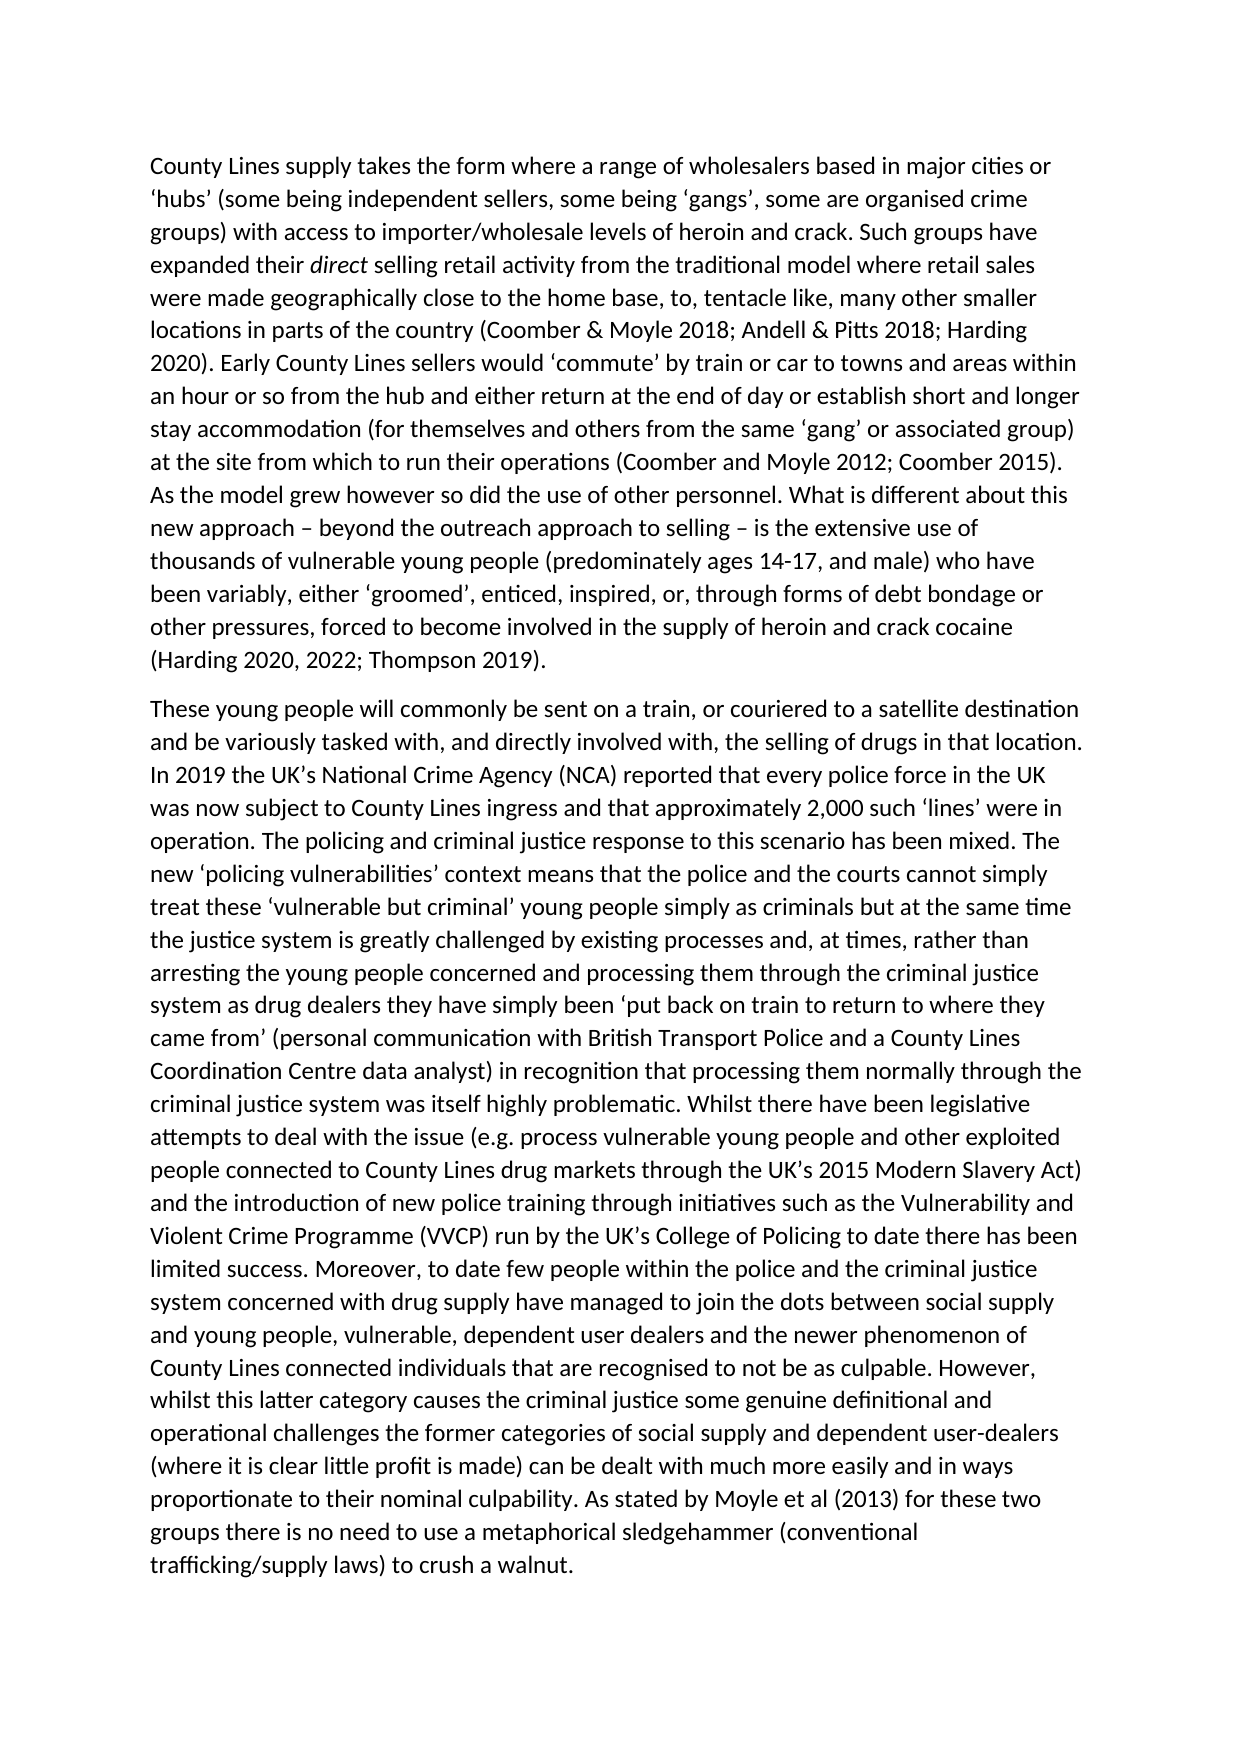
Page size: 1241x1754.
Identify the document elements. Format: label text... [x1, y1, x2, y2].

text These young people will commonly be sent on a train, or couriered to a satellite destination and be variously tasked with, and directly involved with, the selling of drugs in that location. In 2019 the UK’s National Crime Agency (NCA) reported that every police force in the UK was now subject to County Lines ingress and that approximately 2,000 such ‘lines’ were in operation. The policing and criminal justice response to this scenario has been mixed. The new ‘policing vulnerabilities’ context means that the police and the courts cannot simply treat these ‘vulnerable but criminal’ young people simply as criminals but at the same time the justice system is greatly challenged by existing processes and, at times, rather than arresting the young people concerned and processing them through the criminal justice system as drug dealers they have simply been ‘put back on train to return to where they came from’ (personal communication with British Transport Police and a County Lines Coordination Centre data analyst) in recognition that processing them normally through the criminal justice system was itself highly problematic. Whilst there have been legislative attempts to deal with the issue (e.g. process vulnerable young people and other exploited people connected to County Lines drug markets through the UK’s 2015 Modern Slavery Act) and the introduction of new police training through initiatives such as the Vulnerability and Violent Crime Programme (VVCP) run by the UK’s College of Policing to date there has been limited success. Moreover, to date few people within the police and the criminal justice system concerned with drug supply have managed to join the dots between social supply and young people, vulnerable, dependent user dealers and the newer phenomenon of County Lines connected individuals that are recognised to not be as culpable. However, whilst this latter category causes the criminal justice some genuine definitional and operational challenges the former categories of social supply and dependent user-dealers (where it is clear little profit is made) can be dealt with much more easily and in ways proportionate to their nominal culpability. As stated by Moyle et al (2013) for these two groups there is no need to use a metaphorical sledgehammer (conventional trafficking/supply laws) to crush a walnut. [150, 693, 1090, 1580]
text County Lines supply takes the form where a range of wholesalers based in major cities or ‘hubs’ (some being independent sellers, some being ‘gangs’, some are organised crime groups) with access to importer/wholesale levels of heroin and crack. Such groups have expanded their direct selling retail activity from the traditional model where retail sales were made geographically close to the home base, to, tentacle like, many other smaller locations in parts of the country (Coomber & Moyle 2018; Andell & Pitts 2018; Harding 2020). Early County Lines sellers would ‘commute’ by train or car to towns and areas within an hour or so from the hub and either return at the end of day or establish short and longer stay accommodation (for themselves and others from the same ‘gang’ or associated group) at the site from which to run their operations (Coomber and Moyle 2012; Coomber 2015). As the model grew however so did the use of other personnel. What is different about this new approach – beyond the outreach approach to selling – is the extensive use of thousands of vulnerable young people (predominately ages 14-17, and male) who have been variably, either ‘groomed’, enticed, inspired, or, through forms of debt bondage or other pressures, forced to become involved in the supply of heroin and crack cocaine (Harding 2020, 2022; Thompson 2019). [150, 150, 1090, 674]
